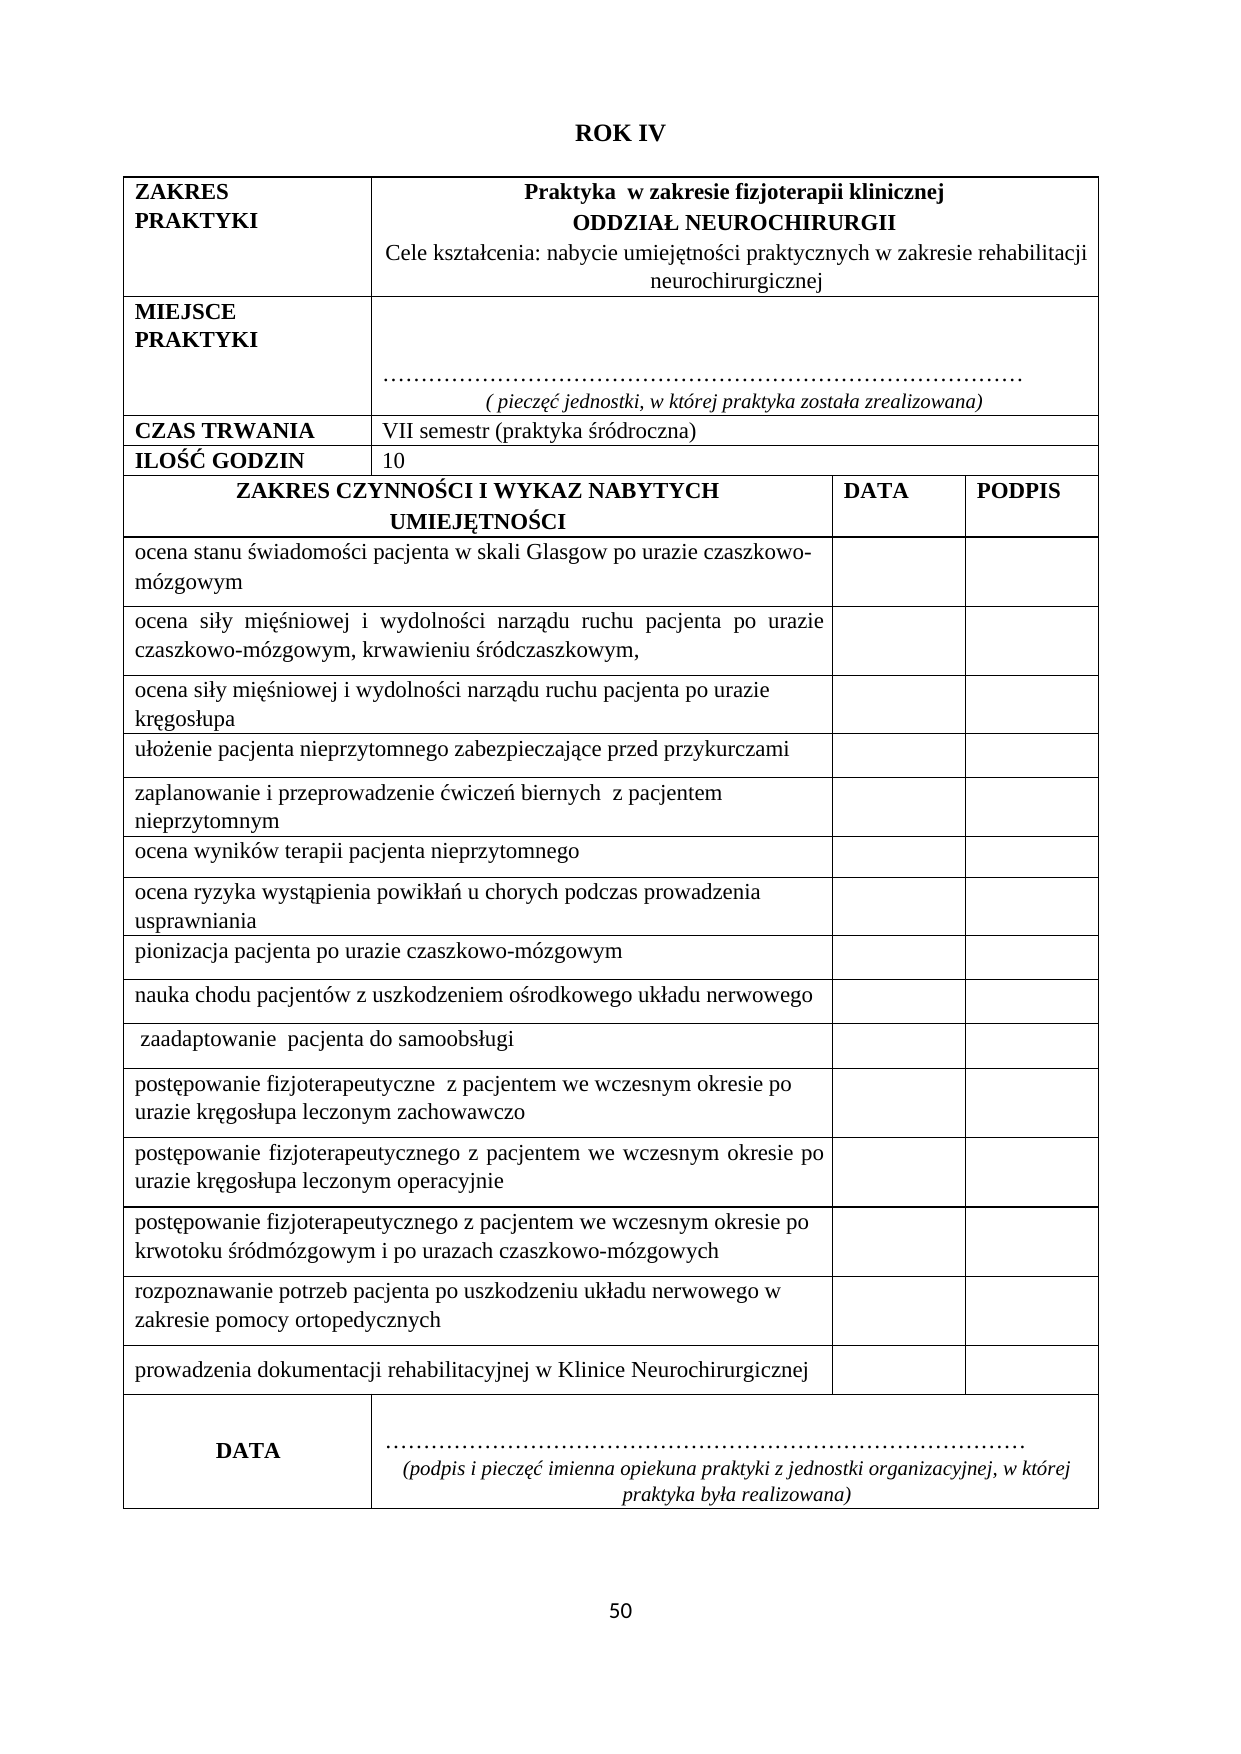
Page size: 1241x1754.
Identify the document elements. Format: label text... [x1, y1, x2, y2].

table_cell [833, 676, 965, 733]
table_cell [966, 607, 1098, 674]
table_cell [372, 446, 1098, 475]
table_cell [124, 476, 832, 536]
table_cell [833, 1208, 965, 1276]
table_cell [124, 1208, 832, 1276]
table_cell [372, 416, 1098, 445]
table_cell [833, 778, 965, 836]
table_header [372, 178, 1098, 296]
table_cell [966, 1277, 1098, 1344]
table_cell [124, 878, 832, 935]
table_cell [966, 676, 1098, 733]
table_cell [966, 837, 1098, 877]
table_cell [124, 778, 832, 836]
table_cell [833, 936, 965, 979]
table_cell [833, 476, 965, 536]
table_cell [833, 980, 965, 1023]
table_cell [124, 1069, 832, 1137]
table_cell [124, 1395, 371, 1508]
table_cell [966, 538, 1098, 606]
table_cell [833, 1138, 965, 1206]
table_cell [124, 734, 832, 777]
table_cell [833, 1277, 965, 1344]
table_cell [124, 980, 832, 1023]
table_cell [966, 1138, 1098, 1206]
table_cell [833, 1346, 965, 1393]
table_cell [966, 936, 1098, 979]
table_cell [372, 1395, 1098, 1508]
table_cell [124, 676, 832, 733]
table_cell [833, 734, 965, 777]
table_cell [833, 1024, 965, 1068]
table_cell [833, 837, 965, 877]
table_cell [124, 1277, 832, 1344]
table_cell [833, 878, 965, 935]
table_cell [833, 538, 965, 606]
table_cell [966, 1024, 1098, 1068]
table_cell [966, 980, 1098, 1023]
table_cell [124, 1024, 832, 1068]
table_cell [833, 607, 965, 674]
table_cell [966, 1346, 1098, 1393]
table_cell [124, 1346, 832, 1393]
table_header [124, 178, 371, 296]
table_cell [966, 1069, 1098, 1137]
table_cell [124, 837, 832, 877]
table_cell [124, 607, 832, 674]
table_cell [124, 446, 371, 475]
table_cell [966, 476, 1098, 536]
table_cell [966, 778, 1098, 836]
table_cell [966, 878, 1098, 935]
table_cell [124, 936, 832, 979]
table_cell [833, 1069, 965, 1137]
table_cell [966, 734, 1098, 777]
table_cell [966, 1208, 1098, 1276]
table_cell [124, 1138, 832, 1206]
text ROK IV [147, 118, 1093, 147]
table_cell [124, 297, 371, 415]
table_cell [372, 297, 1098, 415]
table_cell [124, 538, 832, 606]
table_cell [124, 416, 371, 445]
